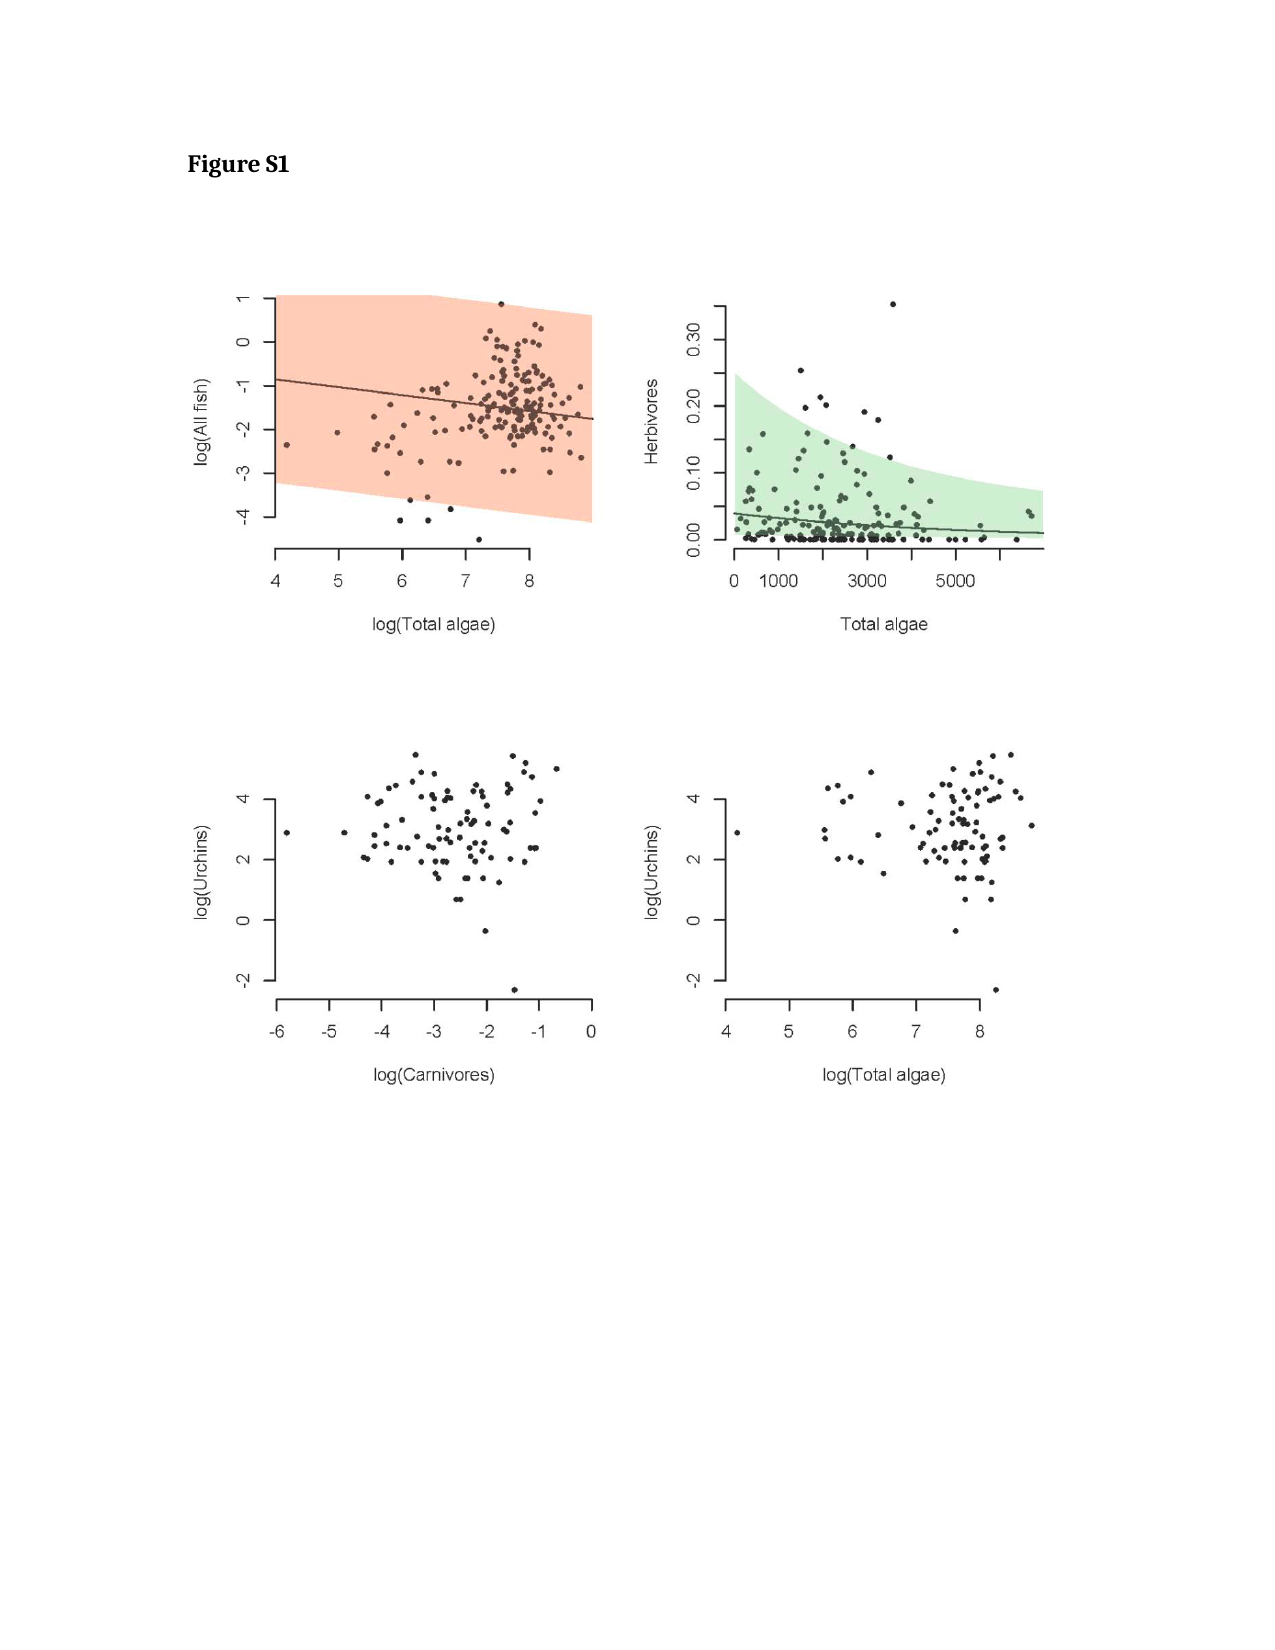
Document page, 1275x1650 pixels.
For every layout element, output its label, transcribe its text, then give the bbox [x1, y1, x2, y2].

text Figure S1 [187, 150, 1087, 179]
picture [187, 207, 1088, 1108]
